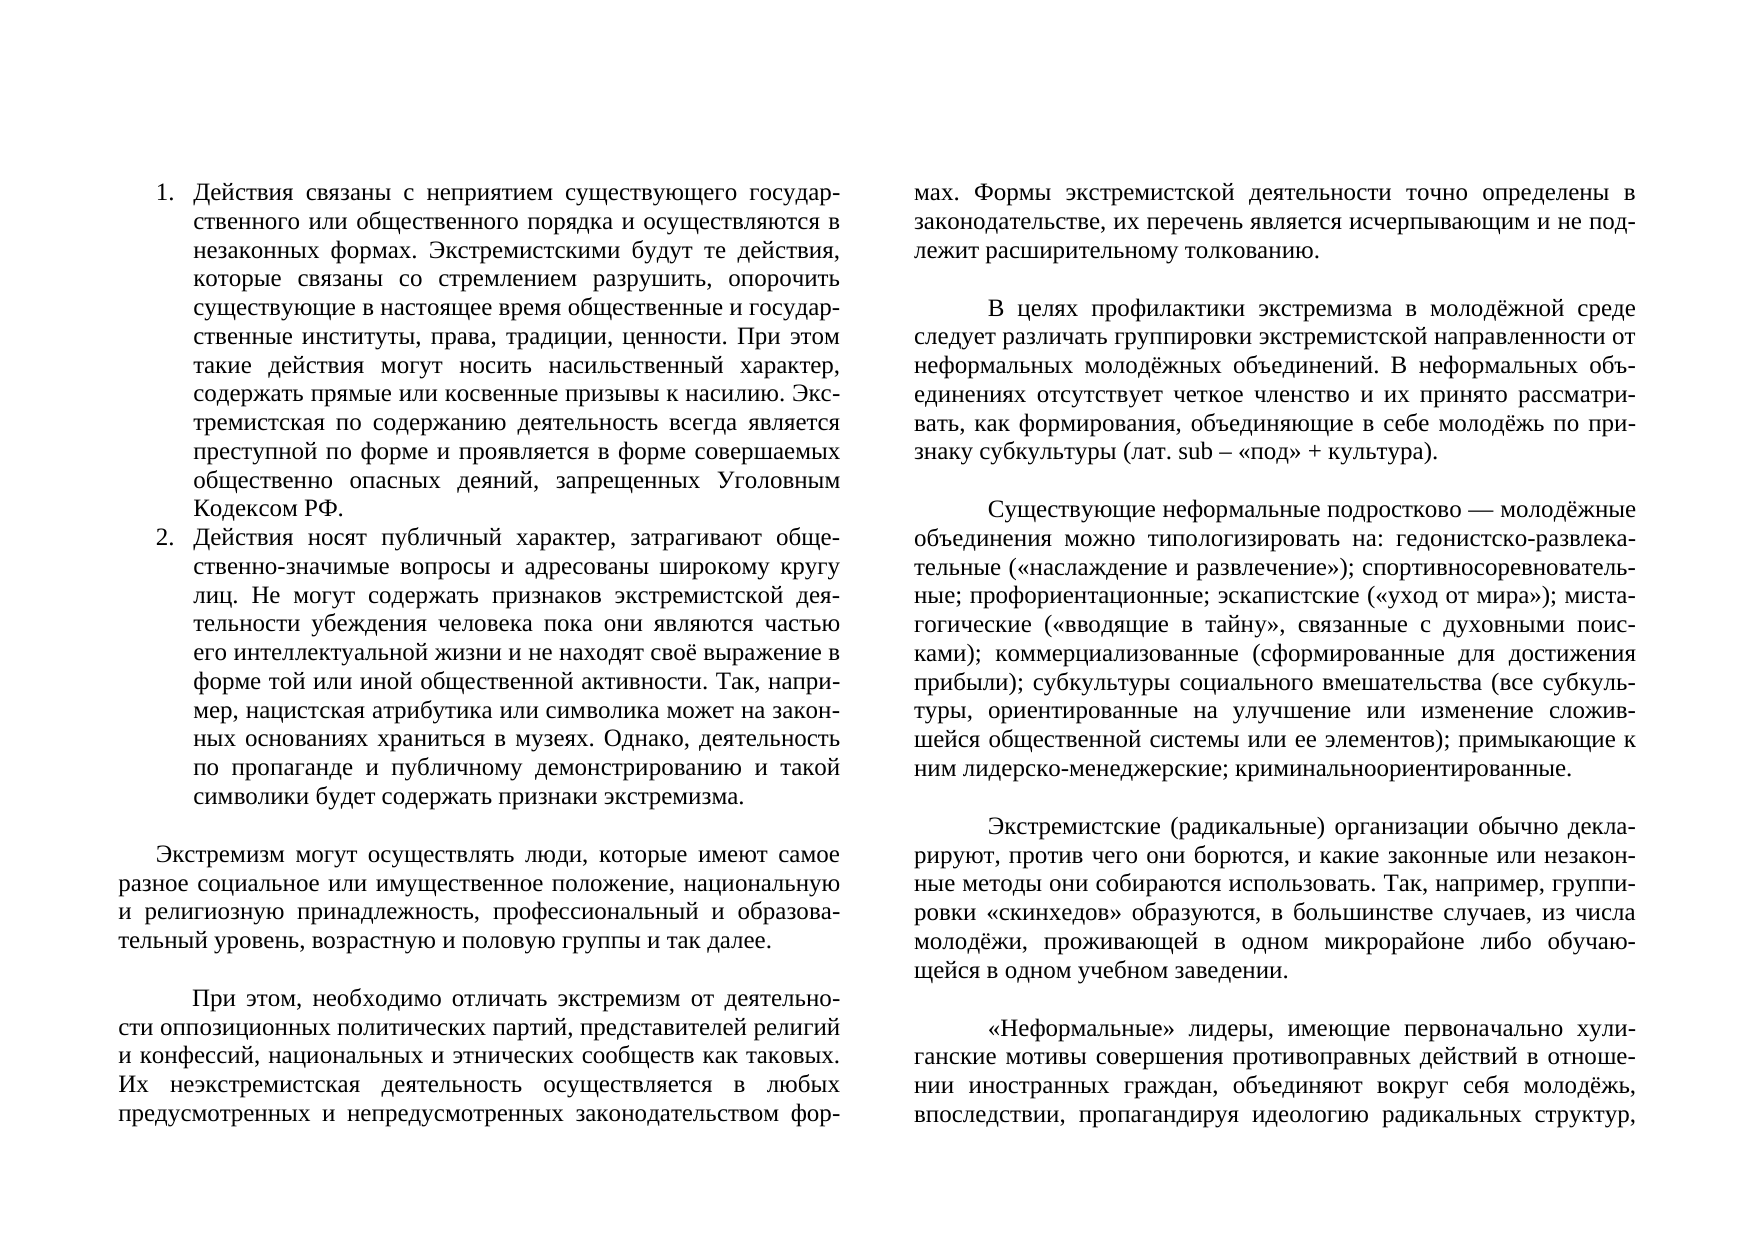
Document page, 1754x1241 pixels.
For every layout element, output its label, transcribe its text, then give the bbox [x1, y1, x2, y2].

text Существующие неформальные подростково — молодёжные объединения можно типологизировать на: гедонистско-развлекательные («наслаждение и развлечение»); спортивносоревновательные; профориентационные; эскапистские («уход от мира»); мистагогические («вводящие в тайну», связанные с духовными поисками); коммерциализованные (сформированные для достижения прибыли); субкультуры социального вмешательства (все субкультуры, ориентированные на улучшение или изменение сложившейся общественной системы или ее элементов); примыкающие к ним лидерско-менеджерские; криминальноориентированные. [914, 494, 1636, 782]
text Экстремизм могут осуществлять люди, которые имеют самое разное социальное или имущественное положение, национальную и религиозную принадлежность, профессиональный и образовательный уровень, возрастную и половую группы и так далее. [118, 839, 840, 954]
text Экстремистские (радикальные) организации обычно декларируют, против чего они борются, и какие законные или незаконные методы они собираются использовать. Так, например, группировки «скинхедов» образуются, в большинстве случаев, из числа молодёжи, проживающей в одном микрорайоне либо обучающейся в одном учебном заведении. [914, 811, 1636, 983]
text При этом, необходимо отличать экстремизм от деятельности оппозиционных политических партий, представителей религий и конфессий, национальных и этнических сообществ как таковых. Их неэкстремистская деятельность осуществляется в любых предусмотренных и непредусмотренных законодательством формах. Формы экстремистской деятельности точно определены в законодательстве, их перечень является исчерпывающим и не подлежит расширительному толкованию. [914, 177, 1636, 263]
list Действия связаны с неприятием существующего государственного или общественного порядка и осуществляются в незаконных формах. Экстремистскими будут те действия, которые связаны со стремлением разрушить, опорочить существующие в настоящее время общественные и государственные институты, права, традиции, ценности. При этом такие действия могут носить насильственный характер, содержать прямые или косвенные призывы к насилию. Экстремистская по содержанию деятельность всегда является преступной по форме и проявляется в форме совершаемых общественно опасных деяний, запрещенных Уголовным Кодексом РФ. [156, 177, 840, 522]
list Действия носят публичный характер, затрагивают общественно-значимые вопросы и адресованы широкому кругу лиц. Не могут содержать признаков экстремистской деятельности убеждения человека пока они являются частью его интеллектуальной жизни и не находят своё выражение в форме той или иной общественной активности. Так, например, нацистская атрибутика или символика может на законных основаниях храниться в музеях. Однако, деятельность по пропаганде и публичному демонстрированию и такой символики будет содержать признаки экстремизма. [156, 522, 840, 810]
text При этом, необходимо отличать экстремизм от деятельности оппозиционных политических партий, представителей религий и конфессий, национальных и этнических сообществ как таковых. Их неэкстремистская деятельность осуществляется в любых предусмотренных и непредусмотренных законодательством формах. Формы экстремистской деятельности точно определены в законодательстве, их перечень является исчерпывающим и не подлежит расширительному толкованию. [118, 983, 840, 1127]
text В целях профилактики экстремизма в молодёжной среде следует различать группировки экстремистской направленности от неформальных молодёжных объединений. В неформальных объединениях отсутствует четкое членство и их принято рассматривать, как формирования, объединяющие в себе молодёжь по признаку субкультуры (лат. sub – «под» + культура). [914, 293, 1636, 465]
